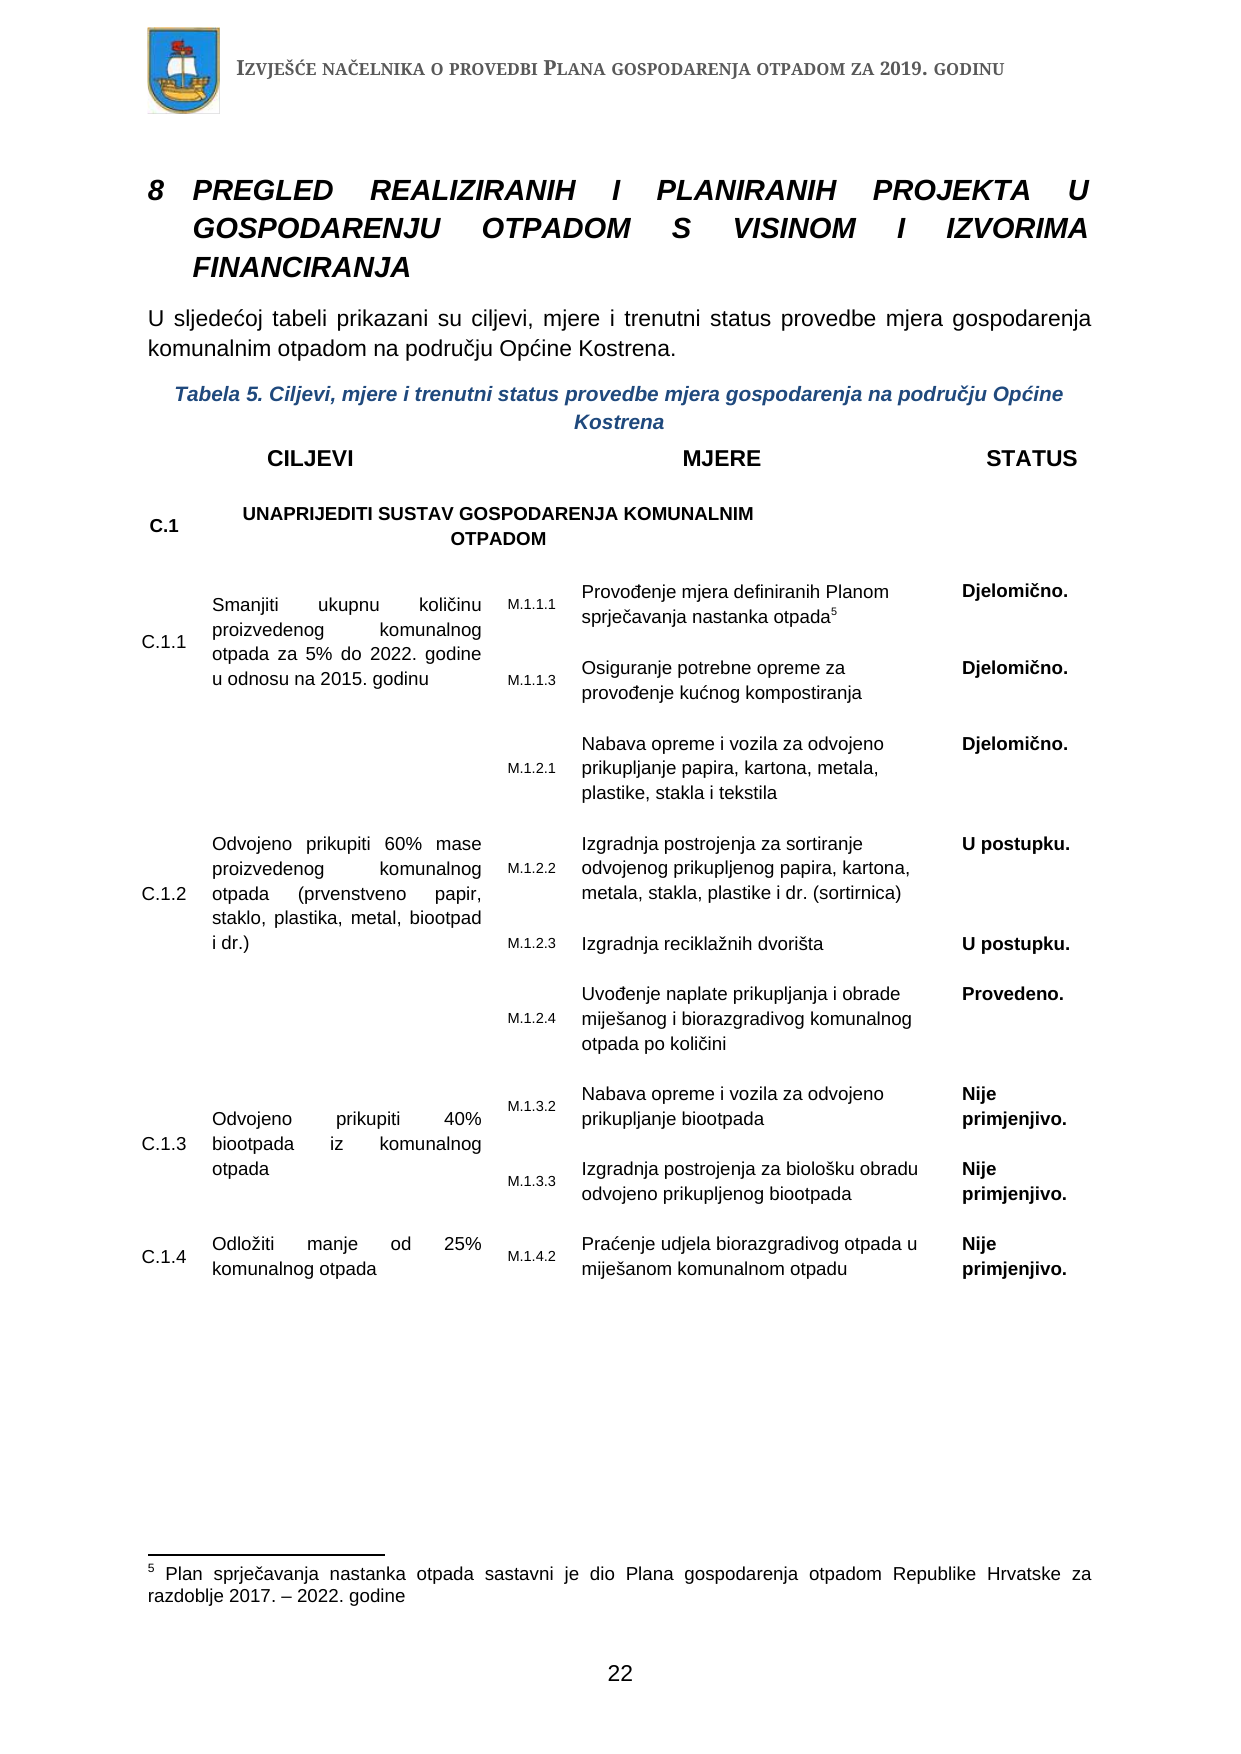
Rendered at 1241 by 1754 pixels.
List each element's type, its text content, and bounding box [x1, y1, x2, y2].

table_cell Nije primjenjivo. [951, 1225, 1113, 1300]
table_cell Izgradnja postrojenja za biološku obradu odvojeno prikupljenog biootpada [570, 1150, 951, 1225]
picture [147, 27, 221, 115]
table_cell Djelomično. [951, 649, 1113, 724]
table_cell Izgradnja postrojenja za sortiranje odvojenog prikupljenog papira, kartona, metala, stakla, plastike i dr. (sortirnica) [570, 824, 951, 924]
table_cell Odložiti manje od 25% komunalnog otpada [201, 1225, 493, 1300]
table_cell M.1.3.2 [493, 1075, 570, 1150]
table_cell C.1.3 [127, 1075, 201, 1225]
text Tabela 5. Ciljevi, mjere i trenutni status provedbe mjera gospodarenja na području Općine Kostrena [148, 382, 1093, 433]
table_header CILJEVI [127, 437, 493, 492]
table_cell M.1.2.4 [493, 975, 570, 1074]
table_cell Smanjiti ukupnu količinu proizvedenog komunalnog otpada za 5% do 2022. godine u odnosu na 2015. godinu [201, 571, 493, 724]
table_cell M.1.1.1 [493, 571, 570, 649]
table_cell U postupku. [951, 824, 1113, 924]
table_cell M.1.4.2 [493, 1225, 570, 1300]
table_cell M.1.1.3 [493, 649, 570, 724]
table_cell Odvojeno prikupiti 60% mase proizvedenog komunalnog otpada (prvenstveno papir, staklo, plastika, metal, biootpad i dr.) [201, 724, 493, 1074]
table_cell Uvođenje naplate prikupljanja i obrade miješanog i biorazgradivog komunalnog otpada po količini [570, 975, 951, 1074]
table_cell Provedeno. [951, 975, 1113, 1074]
text U sljedećoj tabeli prikazani su ciljevi, mjere i trenutni status provedbe mjera gospodarenja komunalnim otpadom na području Općine Kostrena. [148, 305, 1093, 361]
table_cell Nije primjenjivo. [951, 1150, 1113, 1225]
table_cell C.1.1 [127, 571, 201, 724]
table_header MJERE [493, 437, 951, 492]
table_cell M.1.2.3 [493, 924, 570, 974]
table_cell Praćenje udjela biorazgradivog otpada u miješanom komunalnom otpadu [570, 1225, 951, 1300]
table_cell Izgradnja reciklažnih dvorišta [570, 924, 951, 974]
table_cell Odvojeno prikupiti 40% biootpada iz komunalnog otpada [201, 1075, 493, 1225]
table_cell Provođenje mjera definiranih Planom sprječavanja nastanka otpada [570, 571, 951, 649]
table_cell M.1.2.2 [493, 824, 570, 924]
table_cell Djelomično. [951, 571, 1113, 649]
table_cell Nabava opreme i vozila za odvojeno prikupljanje biootpada [570, 1075, 951, 1150]
table_cell Djelomično. [951, 724, 1113, 824]
table_cell U postupku. [951, 924, 1113, 974]
table_cell Osiguranje potrebne opreme za provođenje kućnog kompostiranja [570, 649, 951, 724]
table_cell C.1 [127, 492, 201, 571]
table_cell C.1.2 [127, 724, 201, 1074]
table_cell C.1.4 [127, 1225, 201, 1300]
table_cell UNAPRIJEDITI SUSTAV GOSPODARENJA KOMUNALNIM OTPADOM [201, 492, 1113, 571]
table_cell M.1.2.1 [493, 724, 570, 824]
subtitle PREGLED REALIZIRANIH I PLANIRANIH PROJEKTA U GOSPODARENJU OTPADOM S VISINOM I IZVORIMA FINANCIRANJA [148, 173, 1093, 283]
table_cell M.1.3.3 [493, 1150, 570, 1225]
table_header STATUS [951, 437, 1113, 492]
table_cell Nije primjenjivo. [951, 1075, 1113, 1150]
table_cell Nabava opreme i vozila za odvojeno prikupljanje papira, kartona, metala, plastike, stakla i tekstila [570, 724, 951, 824]
